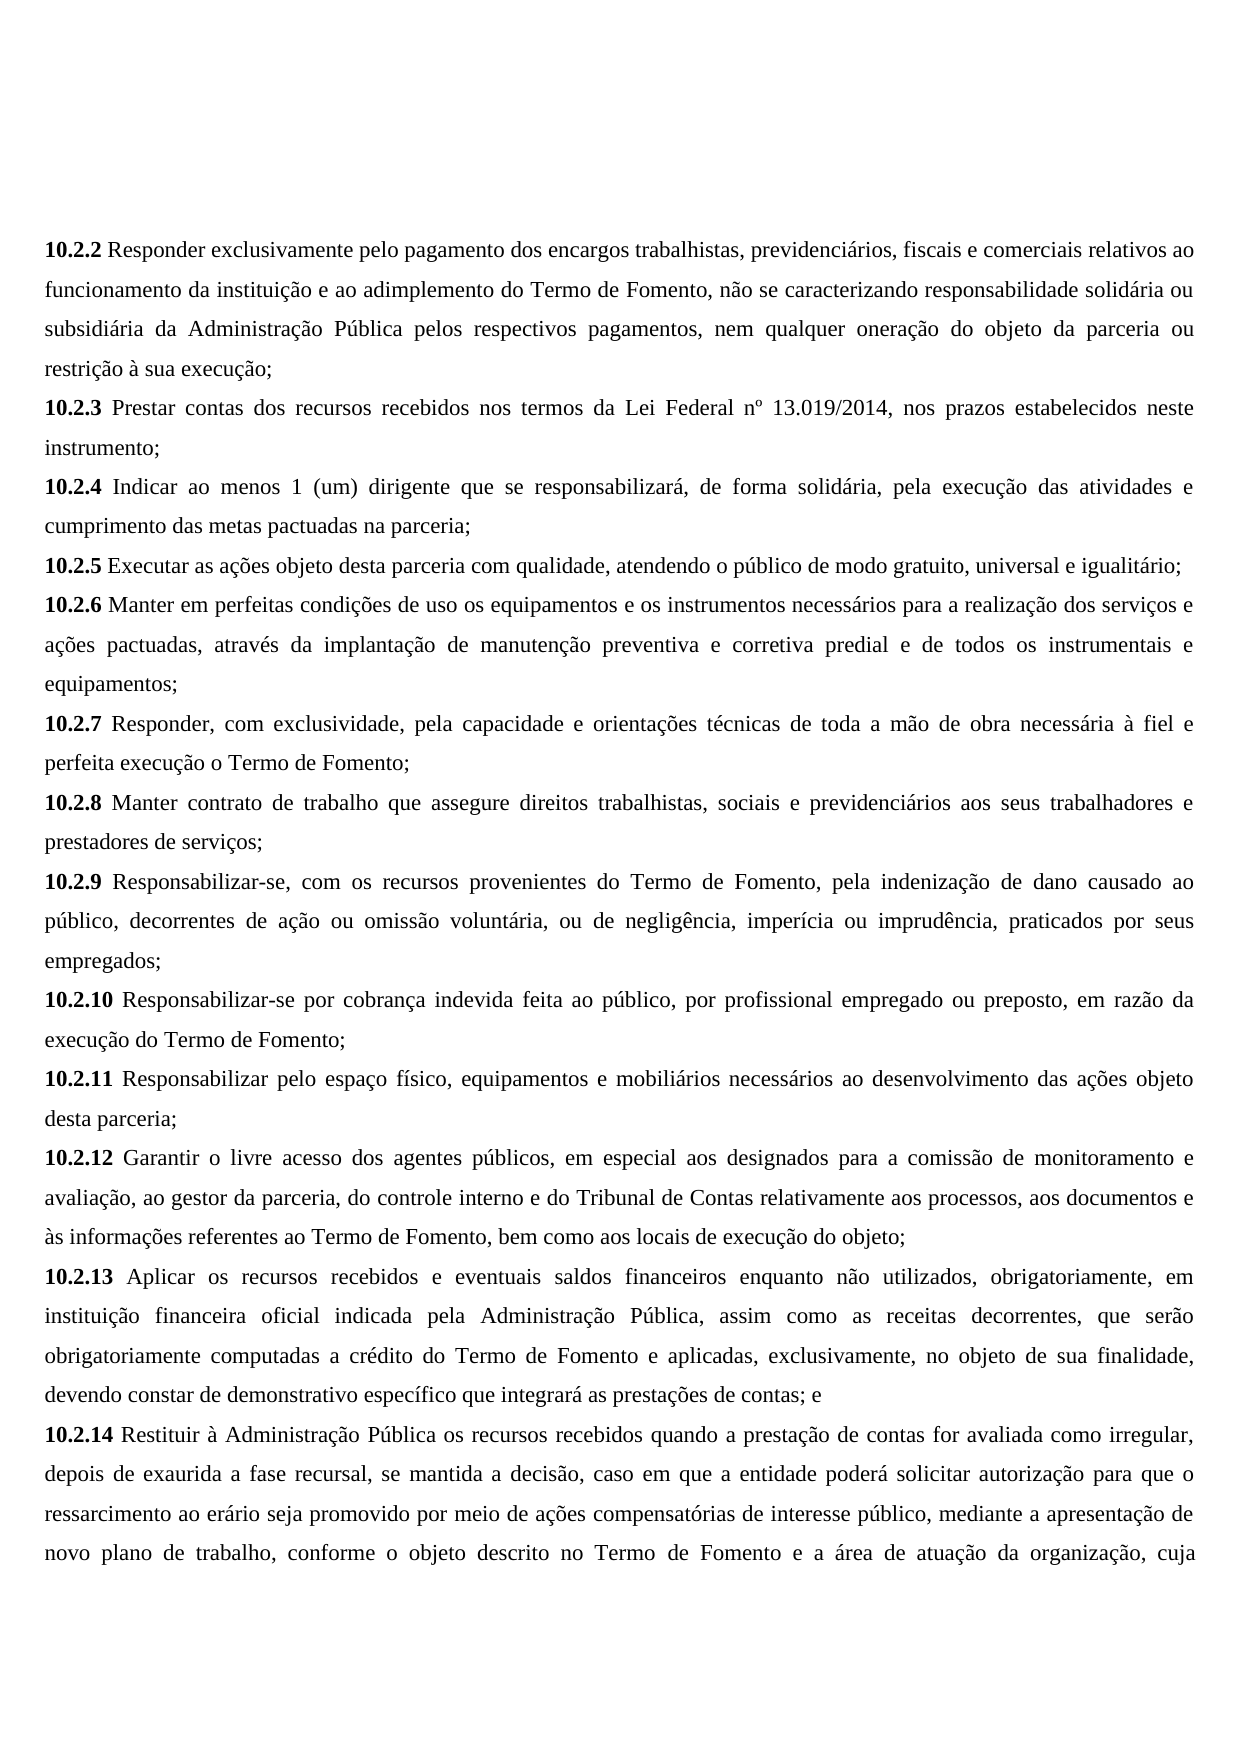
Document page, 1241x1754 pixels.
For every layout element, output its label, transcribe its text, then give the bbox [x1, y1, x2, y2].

text 10.2.9 Responsabilizar-se, com os recursos provenientes do Termo de Fomento, pela indenização de dano causado ao público, decorrentes de ação ou omissão voluntária, ou de negligência, imperícia ou imprudência, praticados por seus empregados; [44, 868, 1196, 973]
text 10.2.8 Manter contrato de trabalho que assegure direitos trabalhistas, sociais e previdenciários aos seus trabalhadores e prestadores de serviços; [44, 789, 1196, 855]
text 10.2.7 Responder, com exclusividade, pela capacidade e orientações técnicas de toda a mão de obra necessária à fiel e perfeita execução o Termo de Fomento; [44, 710, 1196, 776]
text 10.2.5 Executar as ações objeto desta parceria com qualidade, atendendo o público de modo gratuito, universal e igualitário; [44, 552, 1196, 578]
text 10.2.4 Indicar ao menos 1 (um) dirigente que se responsabilizará, de forma solidária, pela execução das atividades e cumprimento das metas pactuadas na parceria; [44, 473, 1196, 539]
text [44, 1421, 1196, 1565]
text 10.2.10 Responsabilizar-se por cobrança indevida feita ao público, por profissional empregado ou preposto, em razão da execução do Termo de Fomento; [44, 986, 1196, 1052]
text 10.2.11 Responsabilizar pelo espaço físico, equipamentos e mobiliários necessários ao desenvolvimento das ações objeto desta parceria; [44, 1065, 1196, 1131]
text 10.2.13 Aplicar os recursos recebidos e eventuais saldos financeiros enquanto não utilizados, obrigatoriamente, em instituição financeira oficial indicada pela Administração Pública, assim como as receitas decorrentes, que serão obrigatoriamente computadas a crédito do Termo de Fomento e aplicadas, exclusivamente, no objeto de sua finalidade, devendo constar de demonstrativo específico que integrará as prestações de contas; e [44, 1263, 1196, 1407]
text 10.2.12 Garantir o livre acesso dos agentes públicos, em especial aos designados para a comissão de monitoramento e avaliação, ao gestor da parceria, do controle interno e do Tribunal de Contas relativamente aos processos, aos documentos e às informações referentes ao Termo de Fomento, bem como aos locais de execução do objeto; [44, 1144, 1196, 1249]
text 10.2.2 Responder exclusivamente pelo pagamento dos encargos trabalhistas, previdenciários, fiscais e comerciais relativos ao funcionamento da instituição e ao adimplemento do Termo de Fomento, não se caracterizando responsabilidade solidária ou subsidiária da Administração Pública pelos respectivos pagamentos, nem qualquer oneração do objeto da parceria ou restrição à sua execução; [44, 236, 1196, 381]
text 10.2.6 Manter em perfeitas condições de uso os equipamentos e os instrumentos necessários para a realização dos serviços e ações pactuadas, através da implantação de manutenção preventiva e corretiva predial e de todos os instrumentais e equipamentos; [44, 592, 1196, 697]
text 10.2.3 Prestar contas dos recursos recebidos nos termos da Lei Federal nº 13.019/2014, nos prazos estabelecidos neste instrumento; [44, 394, 1196, 460]
